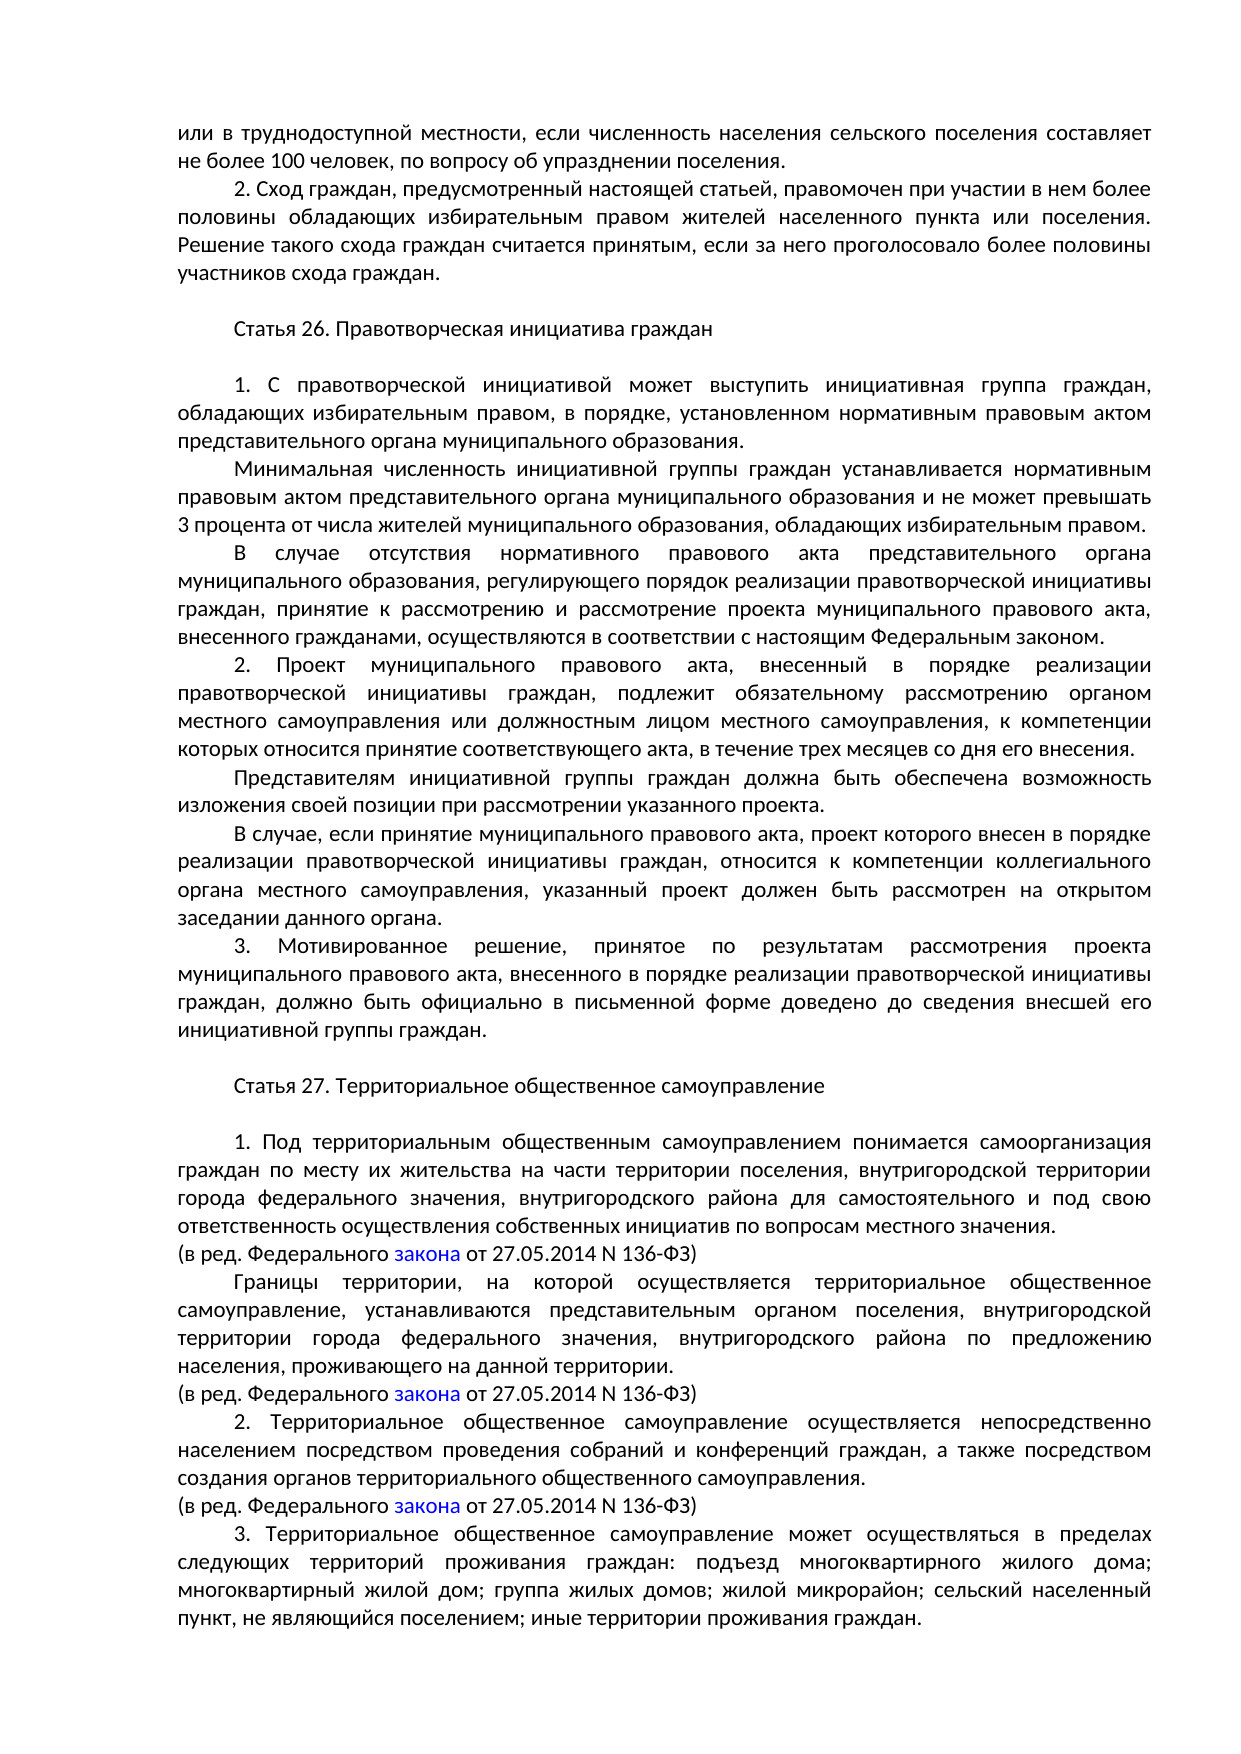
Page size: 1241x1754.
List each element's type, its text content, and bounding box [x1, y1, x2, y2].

text (в ред. Федерального закона от 27.05.2014 N 136-ФЗ) [177, 1239, 1152, 1267]
text В случае, если принятие муниципального правового акта, проект которого внесен в порядке реализации правотворческой инициативы граждан, относится к компетенции коллегиального органа местного самоуправления, указанный проект должен быть рассмотрен на открытом заседании данного органа. [177, 819, 1152, 931]
text 1. С правотворческой инициативой может выступить инициативная группа граждан, обладающих избирательным правом, в порядке, установленном нормативным правовым актом представительного органа муниципального образования. [177, 370, 1152, 454]
text 2. Проект муниципального правового акта, внесенный в порядке реализации правотворческой инициативы граждан, подлежит обязательному рассмотрению органом местного самоуправления или должностным лицом местного самоуправления, к компетенции которых относится принятие соответствующего акта, в течение трех месяцев со дня его внесения. [177, 651, 1152, 763]
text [177, 118, 1152, 174]
text 3. Мотивированное решение, принятое по результатам рассмотрения проекта муниципального правового акта, внесенного в порядке реализации правотворческой инициативы граждан, должно быть официально в письменной форме доведено до сведения внесшей его инициативной группы граждан. [177, 931, 1152, 1043]
text Статья 27. Территориальное общественное самоуправление [177, 1071, 1152, 1099]
text Минимальная численность инициативной группы граждан устанавливается нормативным правовым актом представительного органа муниципального образования и не может превышать 3 процента от числа жителей муниципального образования, обладающих избирательным правом. [177, 454, 1152, 538]
text Представителям инициативной группы граждан должна быть обеспечена возможность изложения своей позиции при рассмотрении указанного проекта. [177, 763, 1152, 819]
text В случае отсутствия нормативного правового акта представительного органа муниципального образования, регулирующего порядок реализации правотворческой инициативы граждан, принятие к рассмотрению и рассмотрение проекта муниципального правового акта, внесенного гражданами, осуществляются в соответствии с настоящим Федеральным законом. [177, 538, 1152, 651]
text (в ред. Федерального закона от 27.05.2014 N 136-ФЗ) [177, 1491, 1152, 1519]
text Границы территории, на которой осуществляется территориальное общественное самоуправление, устанавливаются представительным органом поселения, внутригородской территории города федерального значения, внутригородского района по предложению населения, проживающего на данной территории. [177, 1267, 1152, 1379]
text 3. Территориальное общественное самоуправление может осуществляться в пределах следующих территорий проживания граждан: подъезд многоквартирного жилого дома; многоквартирный жилой дом; группа жилых домов; жилой микрорайон; сельский населенный пункт, не являющийся поселением; иные территории проживания граждан. [177, 1519, 1152, 1631]
text 2. Сход граждан, предусмотренный настоящей статьей, правомочен при участии в нем более половины обладающих избирательным правом жителей населенного пункта или поселения. Решение такого схода граждан считается принятым, если за него проголосовало более половины участников схода граждан. [177, 174, 1152, 286]
text (в ред. Федерального закона от 27.05.2014 N 136-ФЗ) [177, 1379, 1152, 1407]
text Статья 26. Правотворческая инициатива граждан [177, 314, 1152, 342]
text 1. Под территориальным общественным самоуправлением понимается самоорганизация граждан по месту их жительства на части территории поселения, внутригородской территории города федерального значения, внутригородского района для самостоятельного и под свою ответственность осуществления собственных инициатив по вопросам местного значения. [177, 1127, 1152, 1239]
text 2. Территориальное общественное самоуправление осуществляется непосредственно населением посредством проведения собраний и конференций граждан, а также посредством создания органов территориального общественного самоуправления. [177, 1407, 1152, 1491]
